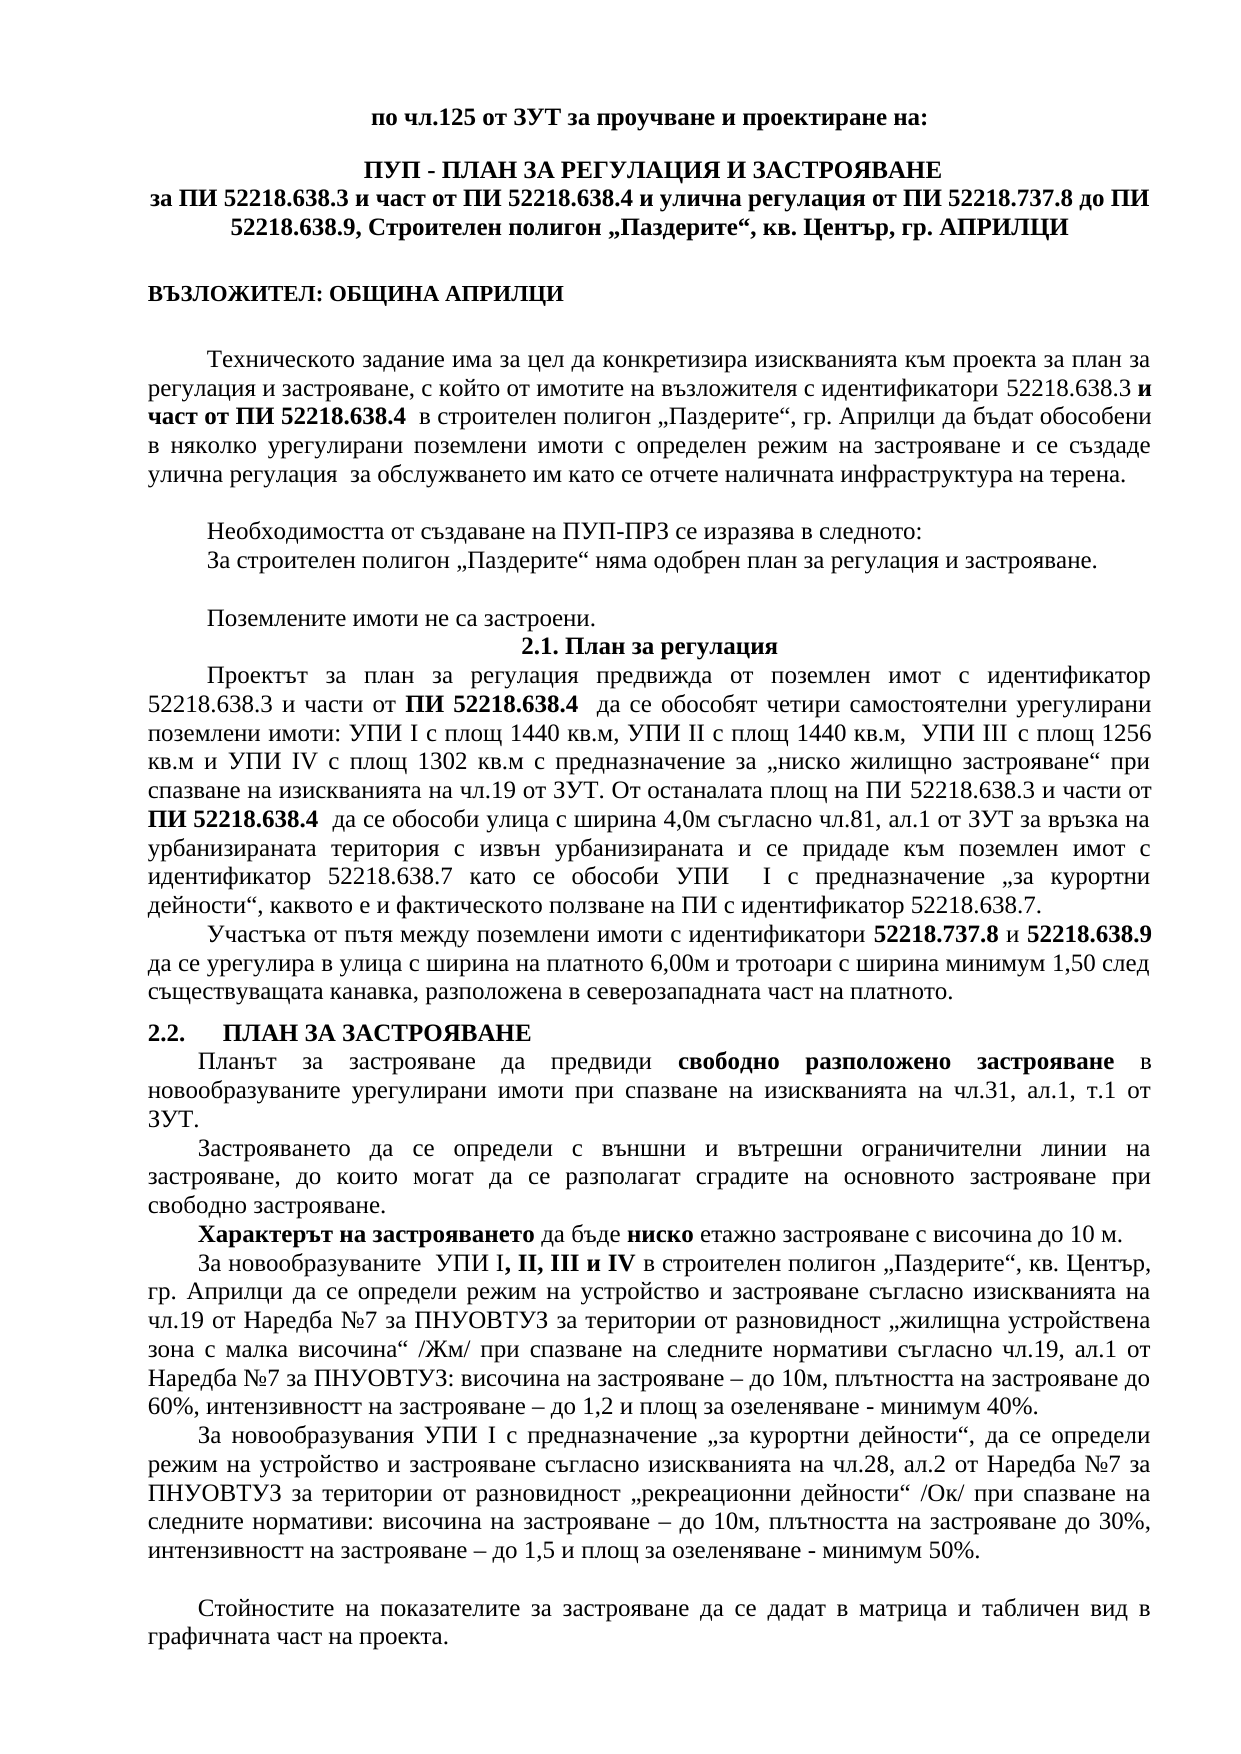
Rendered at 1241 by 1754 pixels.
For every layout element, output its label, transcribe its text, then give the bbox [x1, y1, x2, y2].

text Характерът на застрояването да бъде ниско етажно застрояване с височина до 10 м. [148, 1219, 1152, 1248]
text ВЪЗЛОЖИТЕЛ: ОБЩИНА АПРИЛЦИ [148, 280, 1152, 307]
text Поземлените имоти не са застроени. [148, 603, 1152, 631]
text ПУП - ПЛАН ЗА РЕГУЛАЦИЯ И ЗАСТРОЯВАНЕ [148, 155, 1152, 183]
subtitle ПЛАН ЗА ЗАСТРОЯВАНЕ [148, 1018, 1211, 1046]
title по чл.125 от ЗУТ за проучване и проектиране на: [148, 102, 1152, 131]
text Проектът за план за регулация предвижда от поземлен имот с идентификатор 52218.638.3 и части от ПИ 52218.638.4 да се обособят четири самостоятелни урегулирани поземлени имоти: УПИ I с площ 1440 кв.м, УПИ II с площ 1440 кв.м, УПИ III с площ 1256 кв.м и УПИ IV с площ 1302 кв.м с предназначение за „ниско жилищно застрояване“ при спазване на изискванията на чл.19 от ЗУТ. От останалата площ на ПИ 52218.638.3 и части от ПИ 52218.638.4 да се обособи улица с ширина 4,0м съгласно чл.81, ал.1 от ЗУТ за връзка на урбанизираната територия с извън урбанизираната и се придаде към поземлен имот с идентификатор 52218.638.7 като се обособи УПИ I с предназначение „за курортни дейности“, каквото е и фактическото ползване на ПИ с идентификатор 52218.638.7. [148, 660, 1152, 919]
text За новообразувания УПИ I с предназначение „за курортни дейности“, да се определи режим на устройство и застрояване съгласно изискванията на чл.28, ал.2 от Наредба №7 за ПНУОВТУЗ за територии от разновидност „рекреационни дейности“ /Ок/ при спазване на следните нормативи: височина на застрояване – до 10м, плътността на застрояване до 30%, интензивностт на застрояване – до 1,5 и площ за озеленяване - минимум 50%. [148, 1420, 1152, 1564]
text за ПИ 52218.638.3 и част от ПИ 52218.638.4 и улична регулация от ПИ 52218.737.8 до ПИ 52218.638.9, Строителен полигон „Паздерите“, кв. Център, гр. АПРИЛЦИ [148, 183, 1152, 241]
text Участъка от пътя между поземлени имоти с идентификатори 52218.737.8 и 52218.638.9 да се урегулира в улица с ширина на платното 6,00м и тротоари с ширина минимум 1,50 след съществуващата канавка, разположена в северозападната част на платното. [148, 919, 1152, 1005]
text Планът за застрояване да предвиди свободно разположено застрояване в новообразуваните урегулирани имоти при спазване на изискванията на чл.31, ал.1, т.1 от ЗУТ. [148, 1046, 1152, 1133]
subtitle 2.1. План за регулация [148, 631, 1152, 660]
text Техническото задание има за цел да конкретизира изискванията към проекта за план за регулация и застрояване, с който от имотите на възложителя с идентификатори 52218.638.3 и част от ПИ 52218.638.4 в строителен полигон „Паздерите“, гр. Априлци да бъдат обособени в няколко урегулирани поземлени имоти с определен режим на застрояване и се създаде улична регулация за обслужването им като се отчете наличната инфраструктура на терена. [148, 344, 1152, 488]
text Стойностите на показателите за застрояване да се дадат в матрица и табличен вид в графичната част на проекта. [148, 1593, 1152, 1650]
text Застрояването да се определи с външни и вътрешни ограничителни линии на застрояване, до които могат да се разполагат сградите на основното застрояване при свободно застрояване. [148, 1133, 1152, 1219]
text За новообразуваните УПИ I, II, III и IV в строителен полигон „Паздерите“, кв. Център, гр. Априлци да се определи режим на устройство и застрояване съгласно изискванията на чл.19 от Наредба №7 за ПНУОВТУЗ за територии от разновидност „жилищна устройствена зона с малка височина“ /Жм/ при спазване на следните нормативи съгласно чл.19, ал.1 от Наредба №7 за ПНУОВТУЗ: височина на застрояване – до 10м, плътността на застрояване до 60%, интензивностт на застрояване – до 1,2 и площ за озеленяване - минимум 40%. [148, 1248, 1152, 1420]
text Необходимостта от създаване на ПУП-ПРЗ се изразява в следното: [148, 516, 1152, 545]
text За строителен полигон „Паздерите“ няма одобрен план за регулация и застрояване. [148, 545, 1152, 574]
